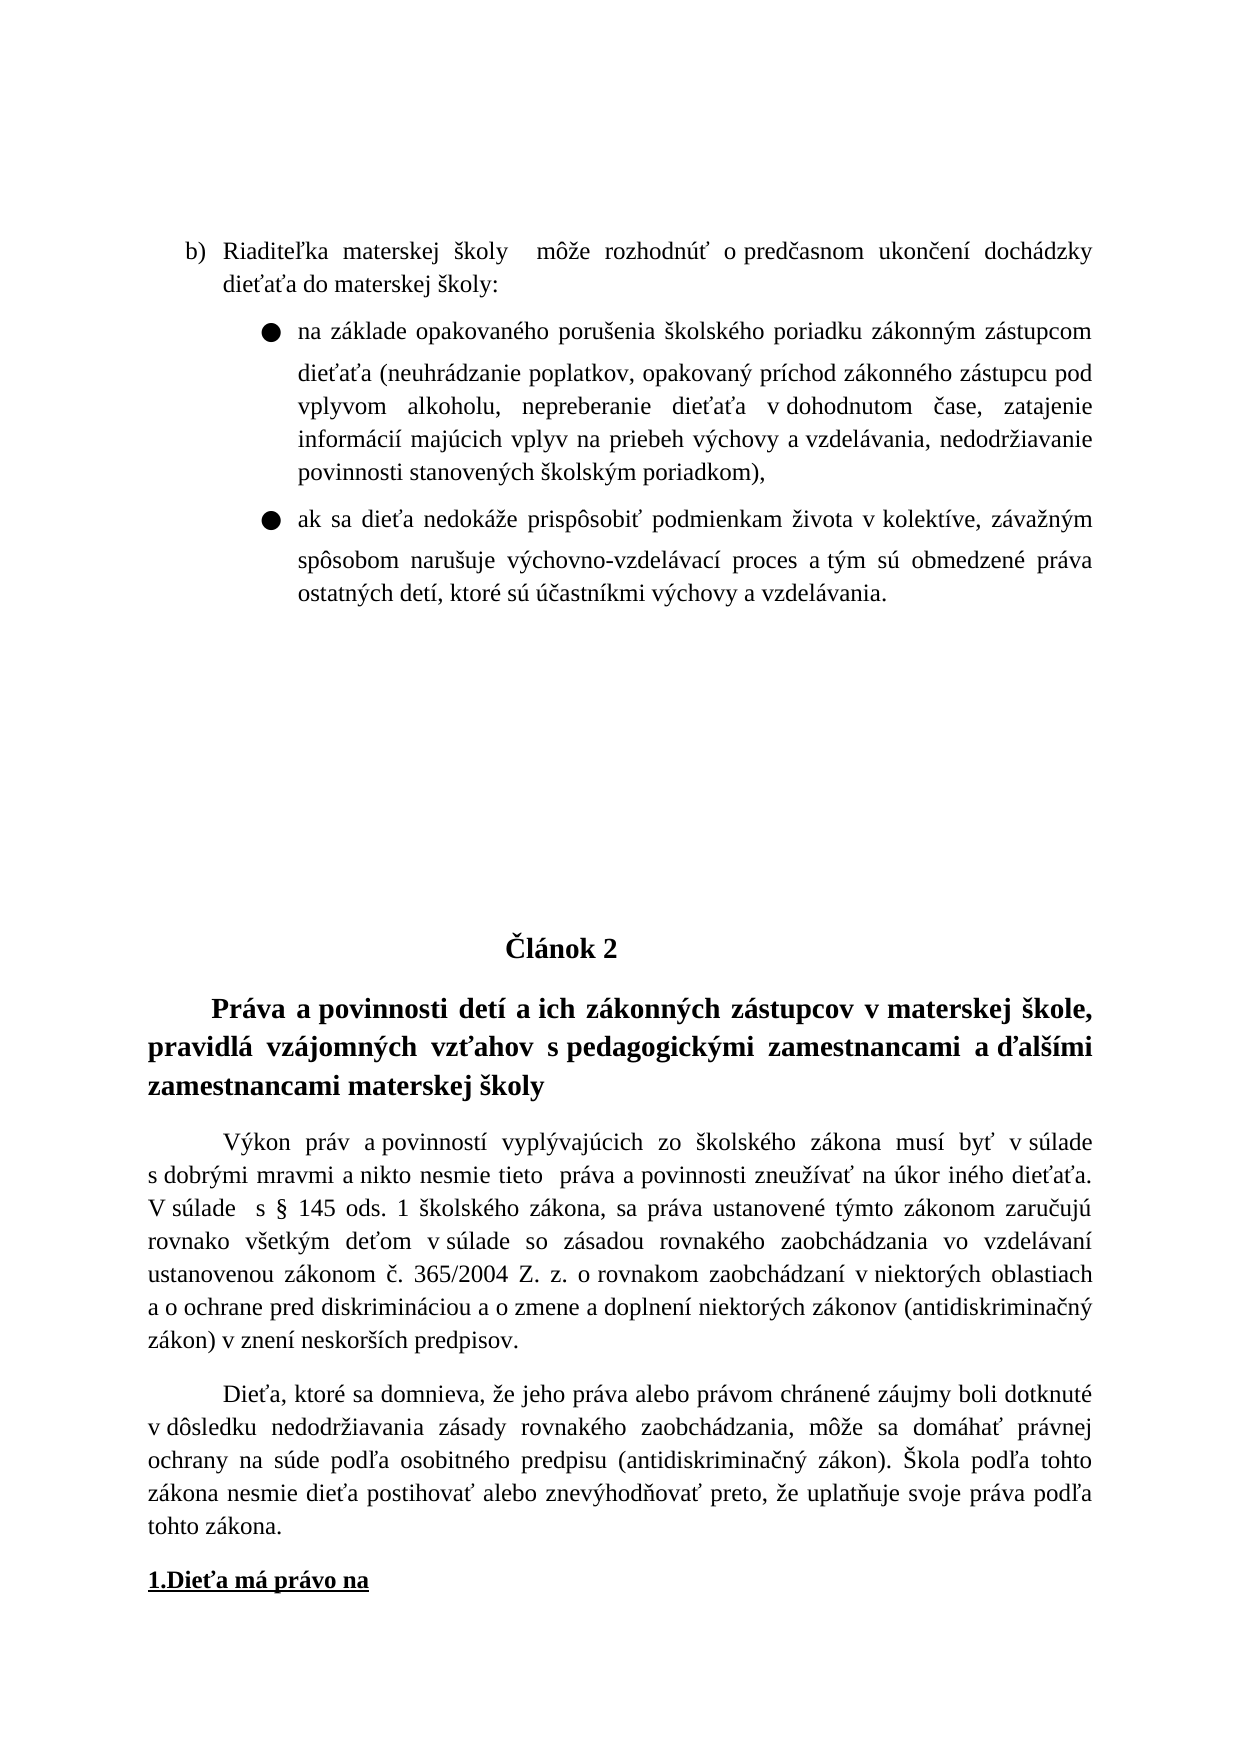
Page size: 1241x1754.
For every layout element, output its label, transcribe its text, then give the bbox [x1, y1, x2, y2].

list ak sa dieťa nedokáže prispôsobiť podmienkam života v kolektíve, závažným spôsobom narušuje výchovno-vzdelávací proces a tým sú obmedzené práva ostatných detí, ktoré sú účastníkmi výchovy a vzdelávania. [260, 490, 1093, 607]
list na základe opakovaného porušenia školského poriadku zákonným zástupcom dieťaťa (neuhrádzanie poplatkov, opakovaný príchod zákonného zástupcu pod vplyvom alkoholu, nepreberanie dieťaťa v dohodnutom čase, zatajenie informácií majúcich vplyv na priebeh výchovy a vzdelávania, nedodržiavanie povinnosti stanovených školským poriadkom), [260, 302, 1093, 486]
text Článok 2 [148, 932, 1093, 965]
text 1.Dieťa má právo na [148, 1565, 1093, 1594]
text Práva a povinnosti detí a ich zákonných zástupcov v materskej škole, pravidlá vzájomných vzťahov s pedagogickými zamestnancami a ďalšími zamestnancami materskej školy [148, 991, 1093, 1102]
text Dieťa, ktoré sa domnieva, že jeho práva alebo právom chránené záujmy boli dotknuté v dôsledku nedodržiavania zásady rovnakého zaobchádzania, môže sa domáhať právnej ochrany na súde podľa osobitného predpisu (antidiskriminačný zákon). Škola podľa tohto zákona nesmie dieťa postihovať alebo znevýhodňovať preto, že uplatňuje svoje práva podľa tohto zákona. [148, 1379, 1093, 1540]
text Výkon práv a povinností vyplývajúcich zo školského zákona musí byť v súlade s dobrými mravmi a nikto nesmie tieto práva a povinnosti zneužívať na úkor iného dieťaťa. V súlade s § 145 ods. 1 školského zákona, sa práva ustanovené týmto zákonom zaručujú rovnako všetkým deťom v súlade so zásadou rovnakého zaobchádzania vo vzdelávaní ustanovenou zákonom č. 365/2004 Z. z. o rovnakom zaobchádzaní v niektorých oblastiach a o ochrane pred diskrimináciou a o zmene a doplnení niektorých zákonov (antidiskriminačný zákon) v znení neskorších predpisov. [148, 1127, 1093, 1354]
list Riaditeľka materskej školy môže rozhodnúť o predčasnom ukončení dochádzky dieťaťa do materskej školy: [185, 236, 1093, 298]
